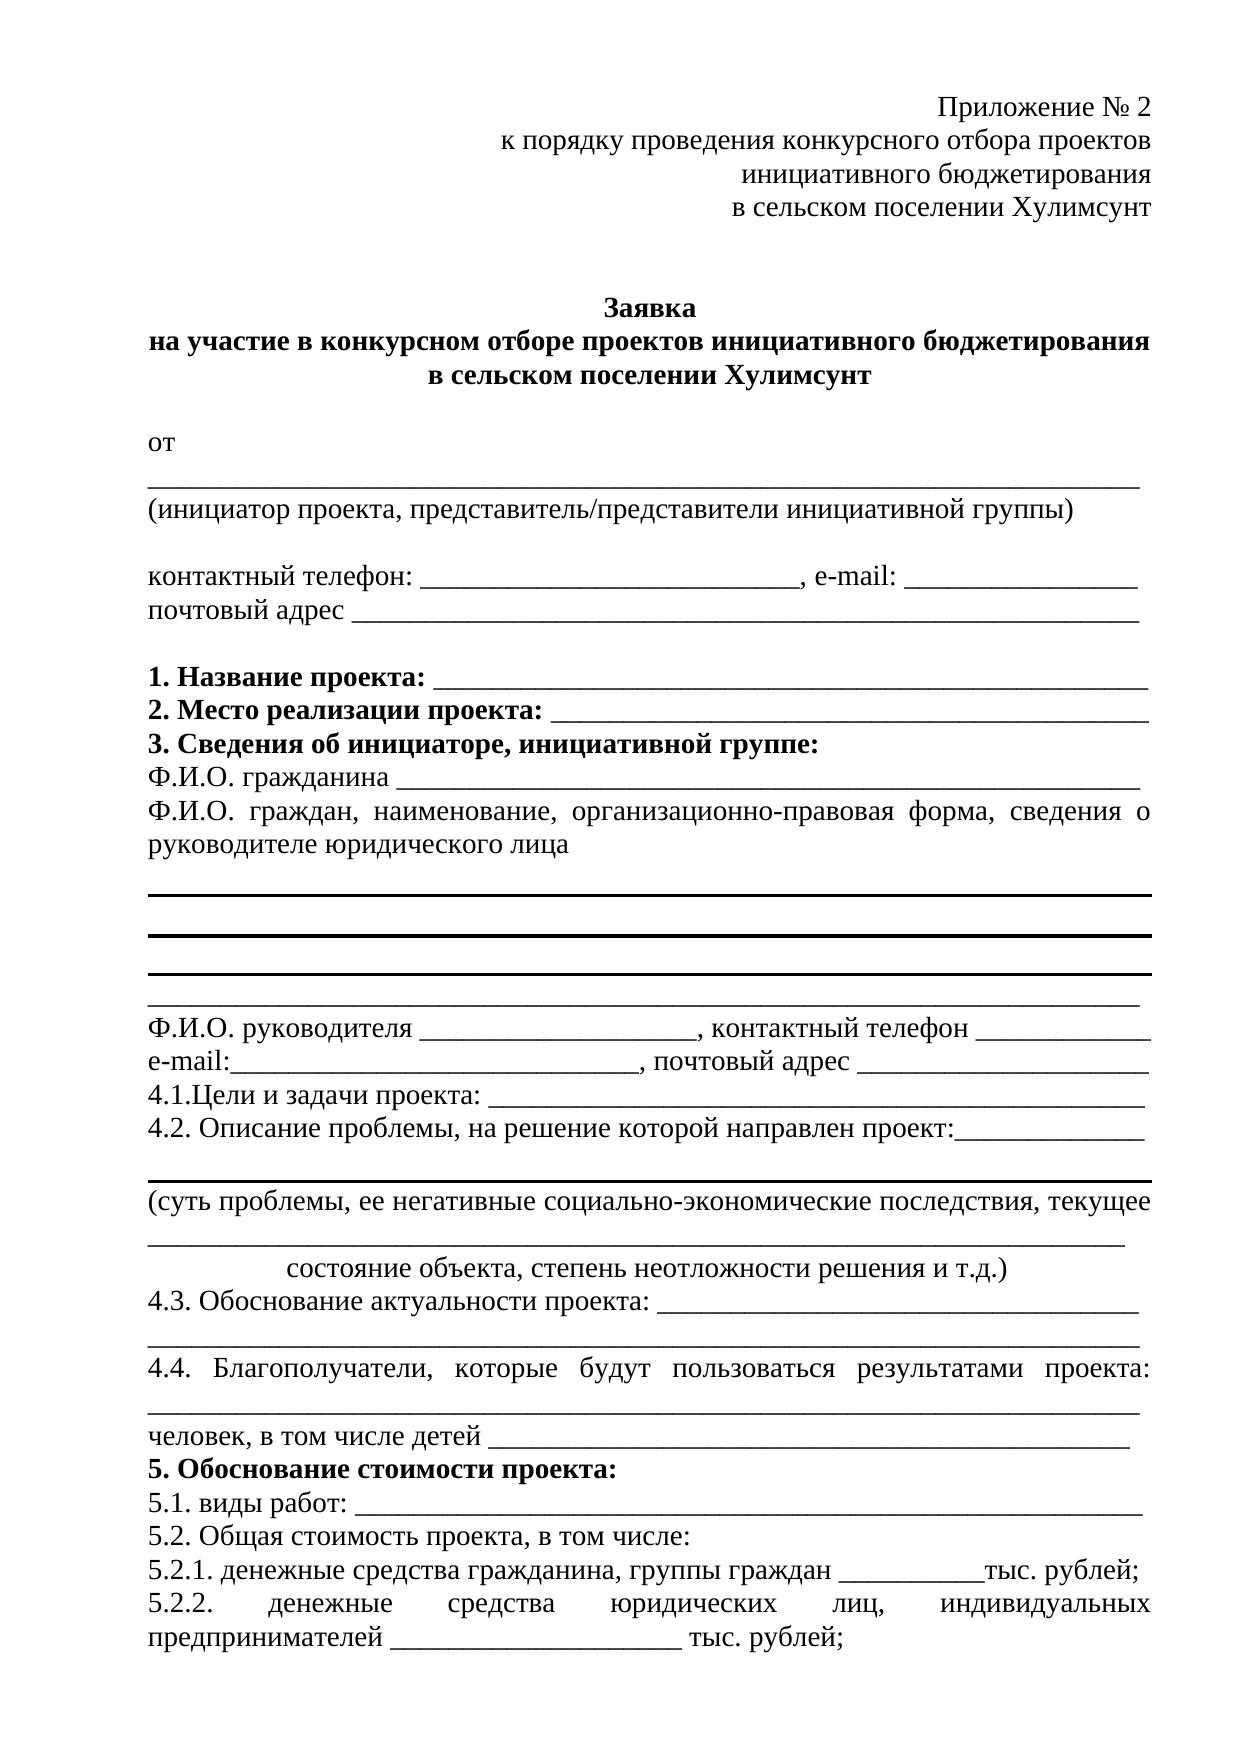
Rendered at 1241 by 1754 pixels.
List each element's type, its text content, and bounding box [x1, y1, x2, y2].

text 5.2.1. денежные средства гражданина, группы граждан __________тыс. рублей; [148, 1552, 1152, 1585]
text 5.2.2. денежные средства юридических лиц, индивидуальных предпринимателей ____________________ тыс. рублей; [148, 1585, 1152, 1652]
text 4.4. Благополучатели, которые будут пользоваться результатами проекта: ____________________________________________________________________ [148, 1351, 1152, 1418]
text на участие в конкурсном отборе проектов инициативного бюджетирования в сельском поселении Хулимсунт [148, 323, 1152, 391]
text контактный телефон: __________________________, e-mail: ________________ [148, 558, 1152, 592]
text 2. Место реализации проекта: _________________________________________ [148, 692, 1152, 726]
text инициативного бюджетирования [148, 156, 1152, 189]
text 1. Название проекта: _________________________________________________ [148, 659, 1152, 692]
text Приложение № 2 [148, 89, 1152, 122]
text 5.2. Общая стоимость проекта, в том числе: [148, 1518, 1152, 1552]
text к порядку проведения конкурсного отбора проектов [148, 122, 1152, 156]
text e-mail:____________________________, почтовый адрес ____________________ [148, 1043, 1152, 1077]
text Ф.И.О. руководителя ___________________, контактный телефон ____________ [148, 1010, 1152, 1043]
text 4.3. Обоснование актуальности проекта: _________________________________ [148, 1283, 1152, 1317]
text человек, в том числе детей ____________________________________________ [148, 1418, 1152, 1451]
text Ф.И.О. гражданина ___________________________________________________ [148, 759, 1152, 793]
text 4.2. Описание проблемы, на решение которой направлен проект:_____________ [148, 1111, 1152, 1144]
text от ____________________________________________________________________ [148, 424, 1152, 491]
text 5.1. виды работ: ______________________________________________________ [148, 1485, 1152, 1518]
text состояние объекта, степень неотложности решения и т.д.) [148, 1250, 1152, 1283]
text Ф.И.О. граждан, наименование, организационно-правовая форма, сведения о руководителе юридического лица [148, 793, 1152, 860]
text (суть проблемы, ее негативные социально-экономические последствия, текущее ___________________________________________________________________ [148, 1183, 1152, 1250]
text 4.1.Цели и задачи проекта: _____________________________________________ [148, 1077, 1152, 1111]
text Заявка [148, 290, 1152, 323]
text (инициатор проекта, представитель/представители инициативной группы) [148, 491, 1152, 525]
text ____________________________________________________________________ [148, 976, 1152, 1010]
text 5. Обоснование стоимости проекта: [148, 1451, 1152, 1485]
text почтовый адрес ______________________________________________________ [148, 592, 1152, 625]
text ____________________________________________________________________ [148, 1317, 1152, 1351]
text в сельском поселении Хулимсунт [148, 189, 1152, 223]
text 3. Сведения об инициаторе, инициативной группе: [148, 726, 1152, 759]
